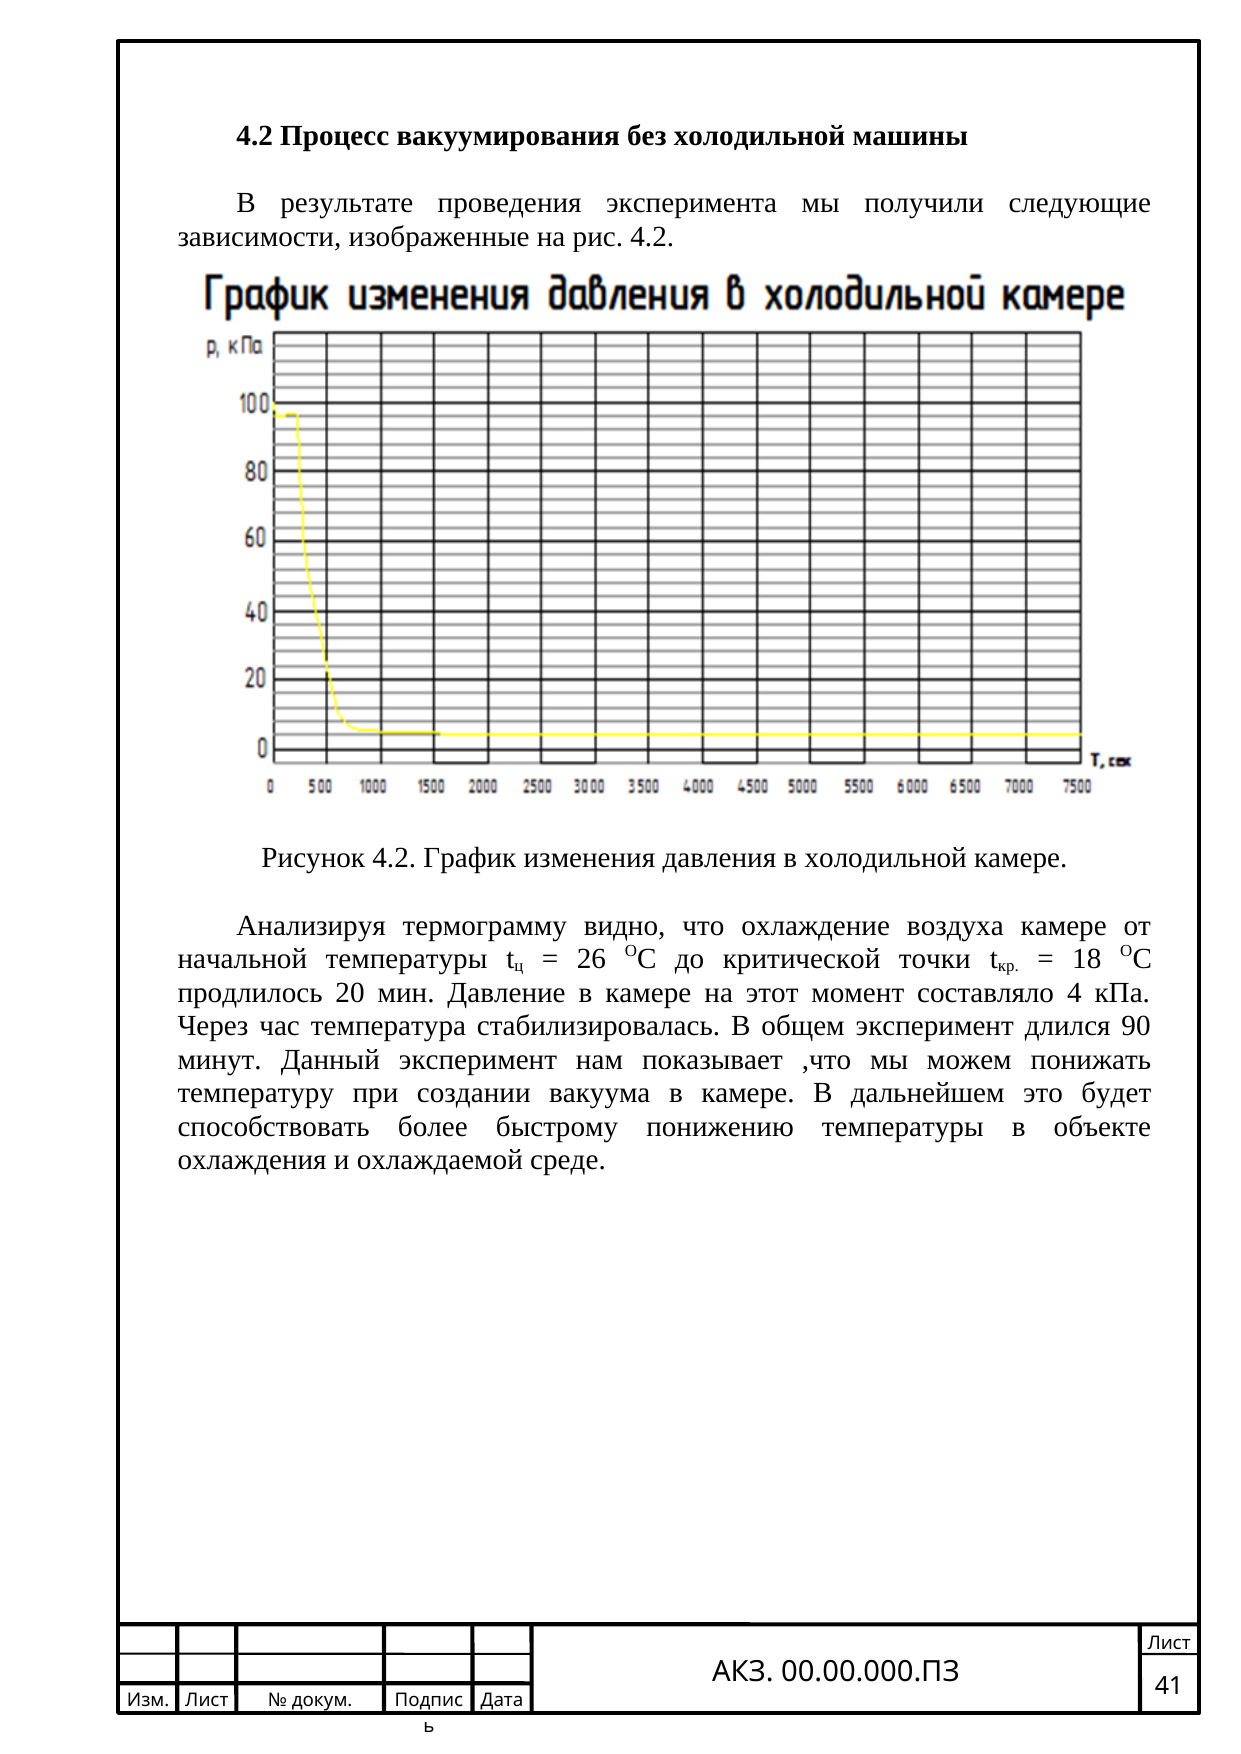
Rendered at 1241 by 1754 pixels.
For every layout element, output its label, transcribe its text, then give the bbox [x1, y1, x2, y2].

text 4.2 Процесс вакуумирования без холодильной машины [177, 118, 1152, 152]
text Рисунок 4.2. График изменения давления в холодильной камере. [177, 841, 1152, 874]
picture [180, 252, 1149, 807]
text Анализируя термограмму видно, что охлаждение воздуха камере от начальной температуры tц = 26 ОС до критической точки tкр. = 18 ОС продлилось 20 мин. Давление в камере на этот момент составляло 4 кПа. Через час температура стабилизировалась. В общем эксперимент длился 90 минут. Данный эксперимент нам показывает ,что мы можем понижать температуру при создании вакуума в камере. В дальнейшем это будет способствовать более быстрому понижению температуры в объекте охлаждения и охлаждаемой среде. [177, 908, 1152, 1176]
text В результате проведения эксперимента мы получили следующие зависимости, изображенные на рис. 4.2. [177, 185, 1152, 252]
